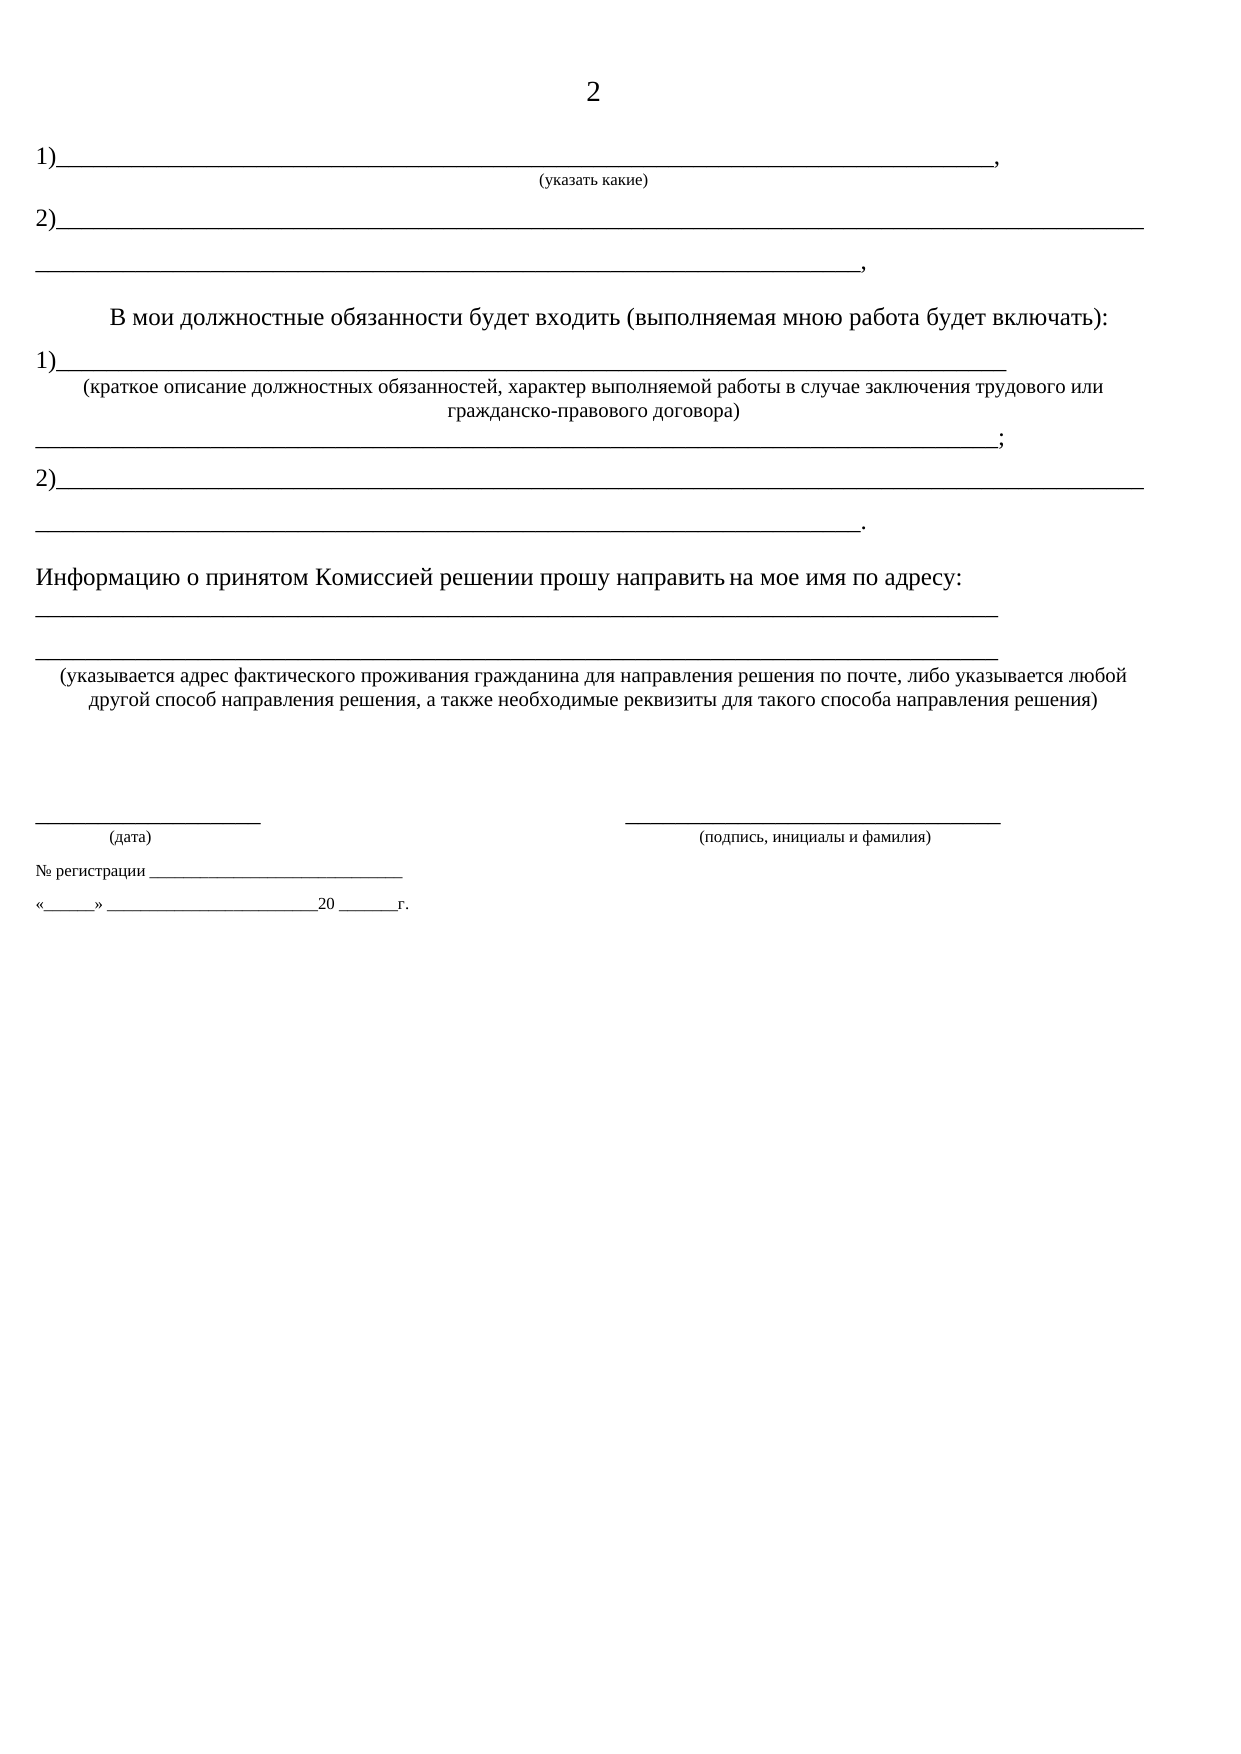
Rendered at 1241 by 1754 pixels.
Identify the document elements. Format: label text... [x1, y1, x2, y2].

text __________________ ______________________________ [35, 798, 1152, 827]
text _____________________________________________________________________________ [35, 634, 1152, 663]
text 1)____________________________________________________________________________ [35, 345, 1152, 374]
text Информацию о принятом Комиссией решении прошу направить на мое имя по адресу: [35, 562, 1152, 591]
text 2)_________________________________________________________________________________________________________________________________________________________, [35, 203, 1152, 275]
text _____________________________________________________________________________; [35, 422, 1152, 451]
text 1)___________________________________________________________________________, [35, 141, 1152, 170]
text В мои должностные обязанности будет входить (выполняемая мною работа будет включать): [35, 302, 1152, 331]
text 2)_________________________________________________________________________________________________________________________________________________________. [35, 463, 1152, 535]
text _____________________________________________________________________________ [35, 591, 1152, 619]
text (краткое описание должностных обязанностей, характер выполняемой работы в случае заключения трудового или гражданско-правового договора) [35, 374, 1152, 422]
text (указывается адрес фактического проживания гражданина для направления решения по почте, либо указывается любой другой способ направления решения, а также необходимые реквизиты для такого способа направления решения) [35, 663, 1152, 711]
text (дата) (подпись, инициалы и фамилия) [35, 827, 1152, 861]
text (указать какие) [35, 170, 1152, 203]
text № регистрации ______________________________ [35, 861, 1152, 894]
text «______» _________________________20 _______г. [35, 894, 1152, 928]
